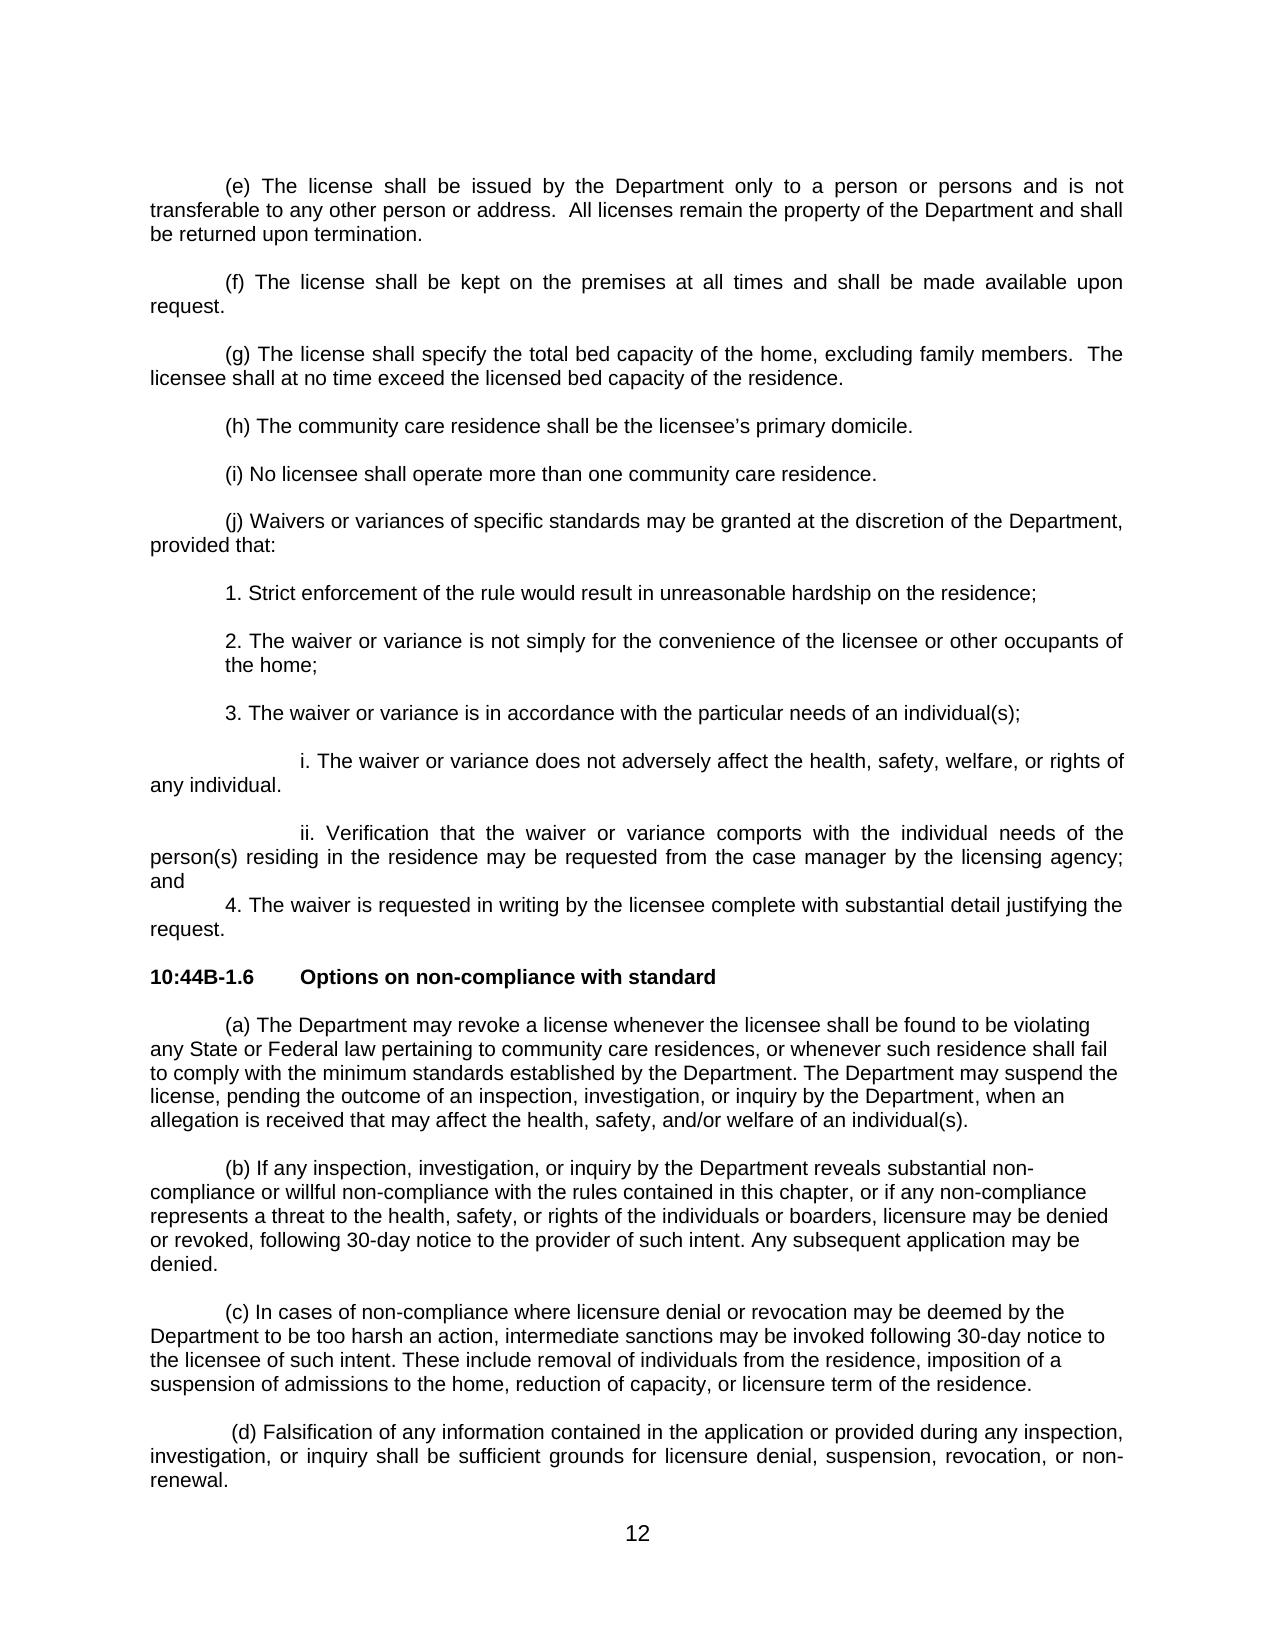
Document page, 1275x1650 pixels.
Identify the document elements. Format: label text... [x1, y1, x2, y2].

text ii. Verification that the waiver or variance comports with the individual needs of the person(s) residing in the residence may be requested from the case manager by the licensing agency; and [150, 821, 1125, 893]
text (e) The license shall be issued by the Department only to a person or persons and is not transferable to any other person or address. All licenses remain the property of the Department and shall be returned upon termination. [150, 174, 1125, 246]
text (b) If any inspection, investigation, or inquiry by the Department reveals substantial non-compliance or willful non-compliance with the rules contained in this chapter, or if any non-compliance represents a threat to the health, safety, or rights of the individuals or boarders, licensure may be denied or revoked, following 30-day notice to the provider of such intent. Any subsequent application may be denied. [150, 1156, 1125, 1276]
text (d) Falsification of any information contained in the application or provided during any inspection, investigation, or inquiry shall be sufficient grounds for licensure denial, suspension, revocation, or non-renewal. [150, 1420, 1125, 1492]
text 3. The waiver or variance is in accordance with the particular needs of an individual(s); [150, 701, 1125, 725]
text (a) The Department may revoke a license whenever the licensee shall be found to be violating any State or Federal law pertaining to community care residences, or whenever such residence shall fail to comply with the minimum standards established by the Department. The Department may suspend the license, pending the outcome of an inspection, investigation, or inquiry by the Department, when an allegation is received that may affect the health, safety, and/or welfare of an individual(s). [150, 1012, 1125, 1132]
text (i) No licensee shall operate more than one community care residence. [150, 461, 1125, 485]
text (j) Waivers or variances of specific standards may be granted at the discretion of the Department, provided that: [150, 509, 1125, 557]
text (c) In cases of non-compliance where licensure denial or revocation may be deemed by the Department to be too harsh an action, intermediate sanctions may be invoked following 30-day notice to the licensee of such intent. These include removal of individuals from the residence, imposition of a suspension of admissions to the home, reduction of capacity, or licensure term of the residence. [150, 1300, 1125, 1396]
text (f) The license shall be kept on the premises at all times and shall be made available upon request. [150, 270, 1125, 318]
text i. The waiver or variance does not adversely affect the health, safety, welfare, or rights of any individual. [150, 749, 1125, 797]
text 4. The waiver is requested in writing by the licensee complete with substantial detail justifying the request. [150, 893, 1125, 941]
text (g) The license shall specify the total bed capacity of the home, excluding family members. The licensee shall at no time exceed the licensed bed capacity of the residence. [150, 342, 1125, 389]
text 1. Strict enforcement of the rule would result in unreasonable hardship on the residence; [150, 581, 1125, 605]
text 2. The waiver or variance is not simply for the convenience of the licensee or other occupants of the home; [225, 629, 1125, 677]
text (h) The community care residence shall be the licensee’s primary domicile. [150, 413, 1125, 437]
text 10:44B-1.6 Options on non-compliance with standard [150, 964, 1125, 988]
